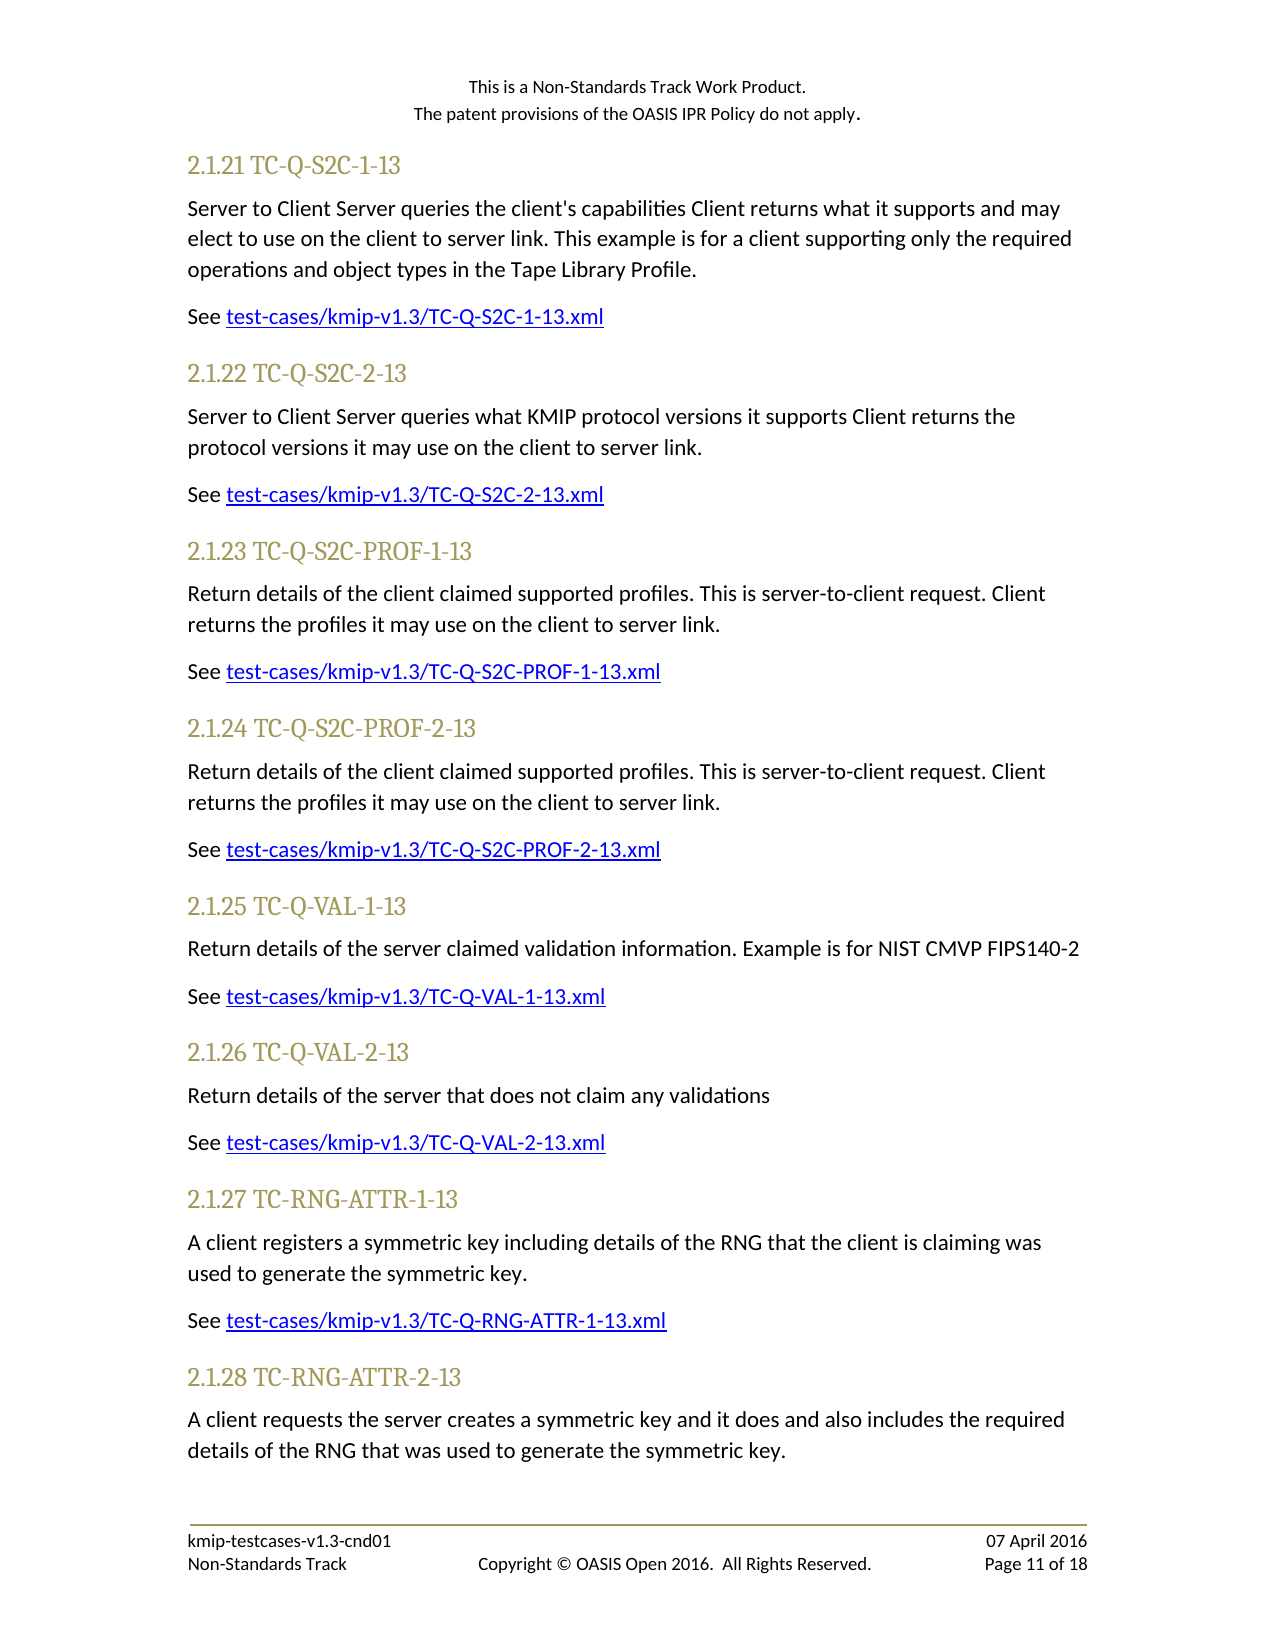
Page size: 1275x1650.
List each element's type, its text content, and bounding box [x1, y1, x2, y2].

text See test-cases/kmip-v1.3/TC-Q-S2C-1-13.xml [187, 302, 1087, 331]
text A client registers a symmetric key including details of the RNG that the client is claiming was used to generate the symmetric key. [187, 1228, 1087, 1287]
text See test-cases/kmip-v1.3/TC-Q-RNG-ATTR-1-13.xml [187, 1306, 1087, 1334]
subtitle TC-RNG-ATTR-2-13 [187, 1362, 1087, 1393]
subtitle TC-Q-S2C-PROF-2-13 [187, 713, 1087, 744]
text See test-cases/kmip-v1.3/TC-Q-S2C-2-13.xml [187, 480, 1087, 508]
subtitle TC-Q-VAL-2-13 [187, 1037, 1087, 1069]
subtitle TC-RNG-ATTR-1-13 [187, 1184, 1087, 1215]
text See test-cases/kmip-v1.3/TC-Q-S2C-PROF-1-13.xml [187, 657, 1087, 686]
text Server to Client Server queries the client's capabilities Client returns what it supports and may elect to use on the client to server link. This example is for a client supporting only the required operations and object types in the Tape Library Profile. [187, 194, 1087, 283]
text See test-cases/kmip-v1.3/TC-Q-S2C-PROF-2-13.xml [187, 835, 1087, 863]
subtitle TC-Q-S2C-1-13 [187, 150, 1087, 181]
text Return details of the client claimed supported profiles. This is server-to-client request. Client returns the profiles it may use on the client to server link. [187, 579, 1087, 638]
text See test-cases/kmip-v1.3/TC-Q-VAL-1-13.xml [187, 982, 1087, 1010]
text Return details of the server that does not claim any validations [187, 1081, 1087, 1109]
subtitle TC-Q-S2C-2-13 [187, 358, 1087, 389]
text Return details of the client claimed supported profiles. This is server-to-client request. Client returns the profiles it may use on the client to server link. [187, 757, 1087, 816]
text See test-cases/kmip-v1.3/TC-Q-VAL-2-13.xml [187, 1128, 1087, 1157]
subtitle TC-Q-VAL-1-13 [187, 891, 1087, 922]
text A client requests the server creates a symmetric key and it does and also includes the required details of the RNG that was used to generate the symmetric key. [187, 1405, 1087, 1464]
text Server to Client Server queries what KMIP protocol versions it supports Client returns the protocol versions it may use on the client to server link. [187, 402, 1087, 461]
text Return details of the server claimed validation information. Example is for NIST CMVP FIPS140-2 [187, 934, 1087, 962]
subtitle TC-Q-S2C-PROF-1-13 [187, 536, 1087, 567]
